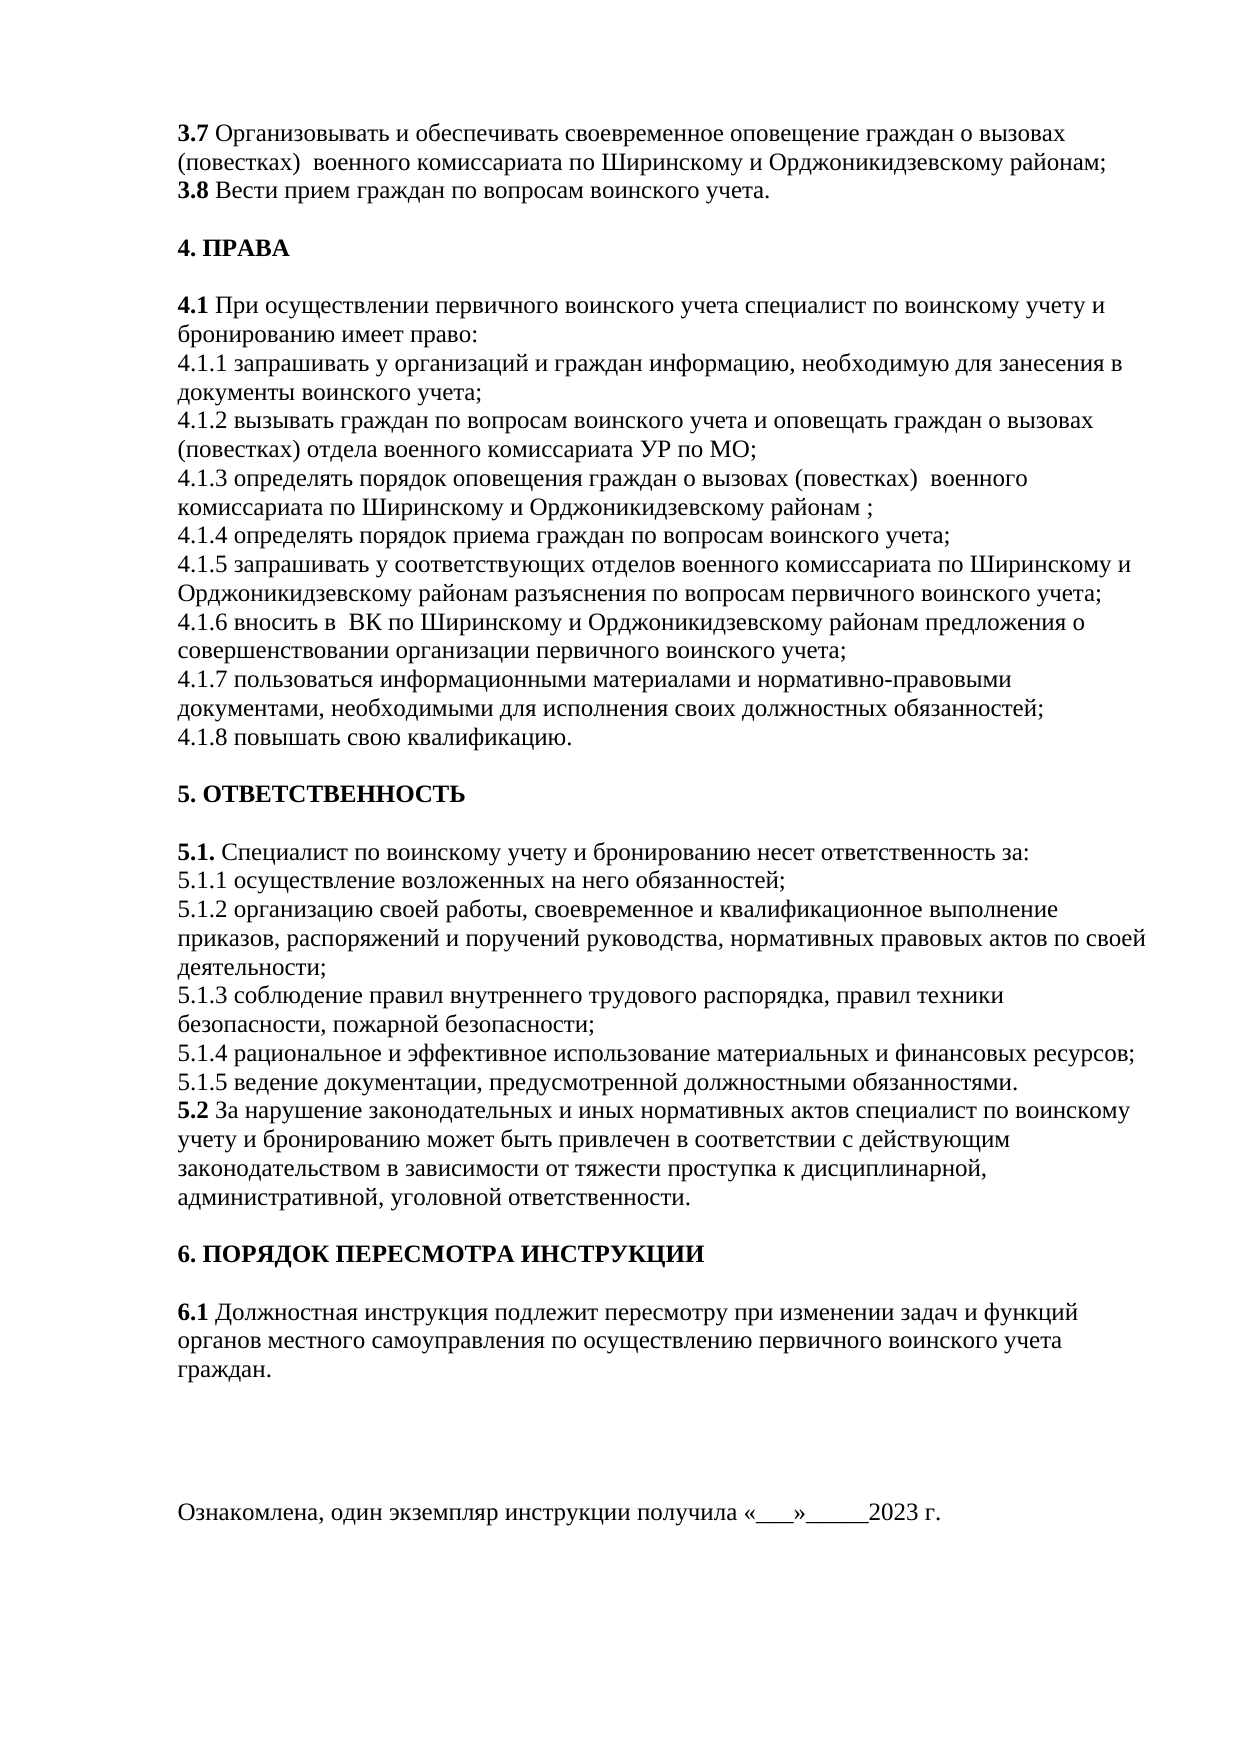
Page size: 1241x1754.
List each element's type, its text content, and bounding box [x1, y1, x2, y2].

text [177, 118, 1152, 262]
text 4.1 При осуществлении первичного воинского учета специалист по воинскому учету и бронированию имеет право: 4.1.1 запрашивать у организаций и граждан информацию, необходимую для занесения в документы воинского учета; 4.1.2 вызывать граждан по вопросам воинского учета и оповещать граждан о вызовах (повестках) отдела военного комиссариата УР по МО; 4.1.3 определять порядок оповещения граждан о вызовах (повестках) военного комиссариата по Ширинскому и Орджоникидзевскому районам ; 4.1.4 определять порядок приема граждан по вопросам воинского учета; 4.1.5 запрашивать у соответствующих отделов военного комиссариата по Ширинскому и Орджоникидзевскому районам разъяснения по вопросам первичного воинского учета; 4.1.6 вносить в ВК по Ширинскому и Орджоникидзевскому районам предложения о совершенствовании организации первичного воинского учета; 4.1.7 пользоваться информационными материалами и нормативно-правовыми документами, необходимыми для исполнения своих должностных обязанностей; 4.1.8 повышать свою квалификацию. 5. ОТВЕТСТВЕННОСТЬ 5.1. Специалист по воинскому учету и бронированию несет ответственность за: 5.1.1 осуществление возложенных на него обязанностей; 5.1.2 организацию своей работы, своевременное и квалификационное выполнение приказов, распоряжений и поручений руководства, нормативных правовых актов по своей деятельности; 5.1.3 соблюдение правил внутреннего трудового распорядка, правил техники безопасности, пожарной безопасности; 5.1.4 рациональное и эффективное использование материальных и финансовых ресурсов; 5.1.5 ведение документации, предусмотренной должностными обязанностями. 5.2 За нарушение законодательных и иных нормативных актов специалист по воинскому учету и бронированию может быть привлечен в соответствии с действующим законодательством в зависимости от тяжести проступка к дисциплинарной, административной, уголовной ответственности. 6. ПОРЯДОК ПЕРЕСМОТРА ИНСТРУКЦИИ 6.1 Должностная инструкция подлежит пересмотру при изменении задач и функций органов местного самоуправления по осуществлению первичного воинского учета граждан. [177, 262, 1152, 1411]
text Ознакомлена, один экземпляр инструкции получила «___»_____2023 г. [177, 1468, 1152, 1525]
